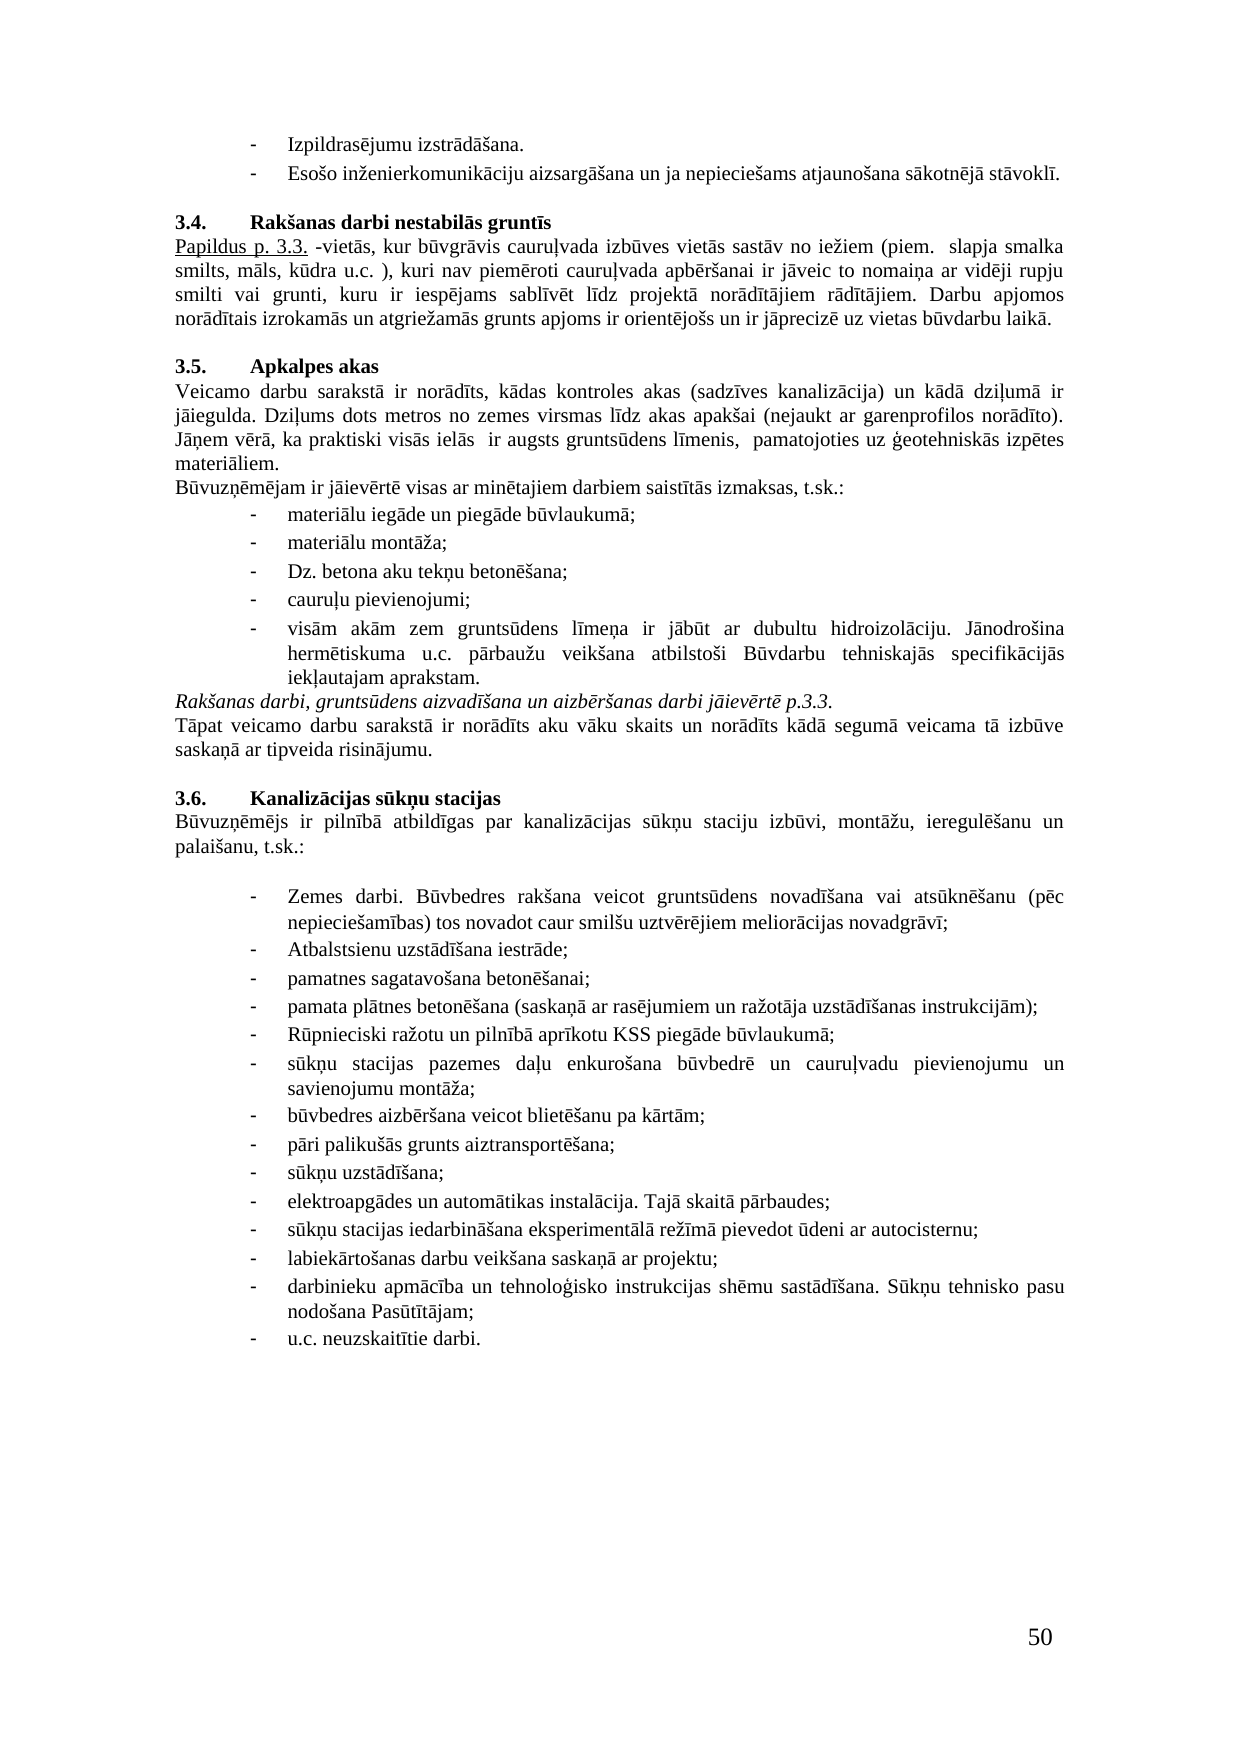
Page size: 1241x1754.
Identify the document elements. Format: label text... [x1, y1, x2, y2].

list visām akām zem gruntsūdens līmeņa ir jābūt ar dubultu hidroizolāciju. Jānodrošina hermētiskuma u.c. pārbaužu veikšana atbilstoši Būvdarbu tehniskajās specifikācijās iekļautajam aprakstam. [250, 613, 1065, 689]
text Papildus p. 3.3. -vietās, kur būvgrāvis cauruļvada izbūves vietās sastāv no iežiem (piem. slapja smalka smilts, māls, kūdra u.c. ), kuri nav piemēroti cauruļvada apbēršanai ir jāveic to nomaiņa ar vidēji rupju smilti vai grunti, kuru ir iespējams sablīvēt līdz projektā norādītājiem rādītājiem. Darbu apjomos norādītais izrokamās un atgriežamās grunts apjoms ir orientējošs un ir jāprecizē uz vietas būvdarbu laikā. [175, 234, 1065, 330]
list cauruļu pievienojumi; [250, 584, 1065, 613]
text Būvuzņēmējam ir jāievērtē visas ar minētajiem darbiem saistītās izmaksas, t.sk.: [175, 475, 1065, 499]
list darbinieku apmācība un tehnoloģisko instrukcijas shēmu sastādīšana. Sūkņu tehnisko pasu nodošana Pasūtītājam; [250, 1271, 1065, 1323]
list būvbedres aizbēršana veicot blietēšanu pa kārtām; [250, 1100, 1065, 1129]
list Zemes darbi. Būvbedres rakšana veicot gruntsūdens novadīšana vai atsūknēšanu (pēc nepieciešamības) tos novadot caur smilšu uztvērējiem meliorācijas novadgrāvī; [250, 882, 1065, 934]
list Dz. betona aku tekņu betonēšana; [250, 556, 1065, 584]
list pamatnes sagatavošana betonēšanai; [250, 963, 1065, 991]
list elektroapgādes un automātikas instalācija. Tajā skaitā pārbaudes; [250, 1186, 1065, 1214]
text Būvuzņēmējs ir pilnībā atbildīgas par kanalizācijas sūkņu staciju izbūvi, montāžu, ieregulēšanu un palaišanu, t.sk.: [175, 809, 1065, 858]
list sūkņu uzstādīšana; [250, 1157, 1065, 1186]
text 3.4. Rakšanas darbi nestabilās gruntīs [175, 210, 1065, 234]
list pamata plātnes betonēšana (saskaņā ar rasējumiem un ražotāja uzstādīšanas instrukcijām); [250, 991, 1065, 1019]
list u.c. neuzskaitītie darbi. [250, 1323, 1065, 1352]
list Rūpnieciski ražotu un pilnībā aprīkotu KSS piegāde būvlaukumā; [250, 1019, 1065, 1048]
list Izpildrasējumu izstrādāšana. [250, 129, 1065, 158]
list labiekārtošanas darbu veikšana saskaņā ar projektu; [250, 1243, 1065, 1271]
list sūkņu stacijas pazemes daļu enkurošana būvbedrē un cauruļvadu pievienojumu un savienojumu montāža; [250, 1048, 1065, 1100]
text 3.5. Apkalpes akas [175, 354, 1065, 378]
list pāri palikušās grunts aiztransportēšana; [250, 1129, 1065, 1157]
text 3.6. Kanalizācijas sūkņu stacijas [175, 785, 1065, 809]
list Esošo inženierkomunikāciju aizsargāšana un ja nepieciešams atjaunošana sākotnējā stāvoklī. [250, 158, 1065, 186]
list materiālu montāža; [250, 527, 1065, 556]
list sūkņu stacijas iedarbināšana eksperimentālā režīmā pievedot ūdeni ar autocisternu; [250, 1214, 1065, 1243]
text Rakšanas darbi, gruntsūdens aizvadīšana un aizbēršanas darbi jāievērtē p.3.3. [175, 689, 1065, 713]
text Veicamo darbu sarakstā ir norādīts, kādas kontroles akas (sadzīves kanalizācija) un kādā dziļumā ir jāiegulda. Dziļums dots metros no zemes virsmas līdz akas apakšai (nejaukt ar garenprofilos norādīto). Jāņem vērā, ka praktiski visās ielās ir augsts gruntsūdens līmenis, pamatojoties uz ģeotehniskās izpētes materiāliem. [175, 378, 1065, 475]
list materiālu iegāde un piegāde būvlaukumā; [250, 499, 1065, 527]
list Atbalstsienu uzstādīšana iestrāde; [250, 934, 1065, 963]
text Tāpat veicamo darbu sarakstā ir norādīts aku vāku skaits un norādīts kādā segumā veicama tā izbūve saskaņā ar tipveida risinājumu. [175, 713, 1065, 761]
